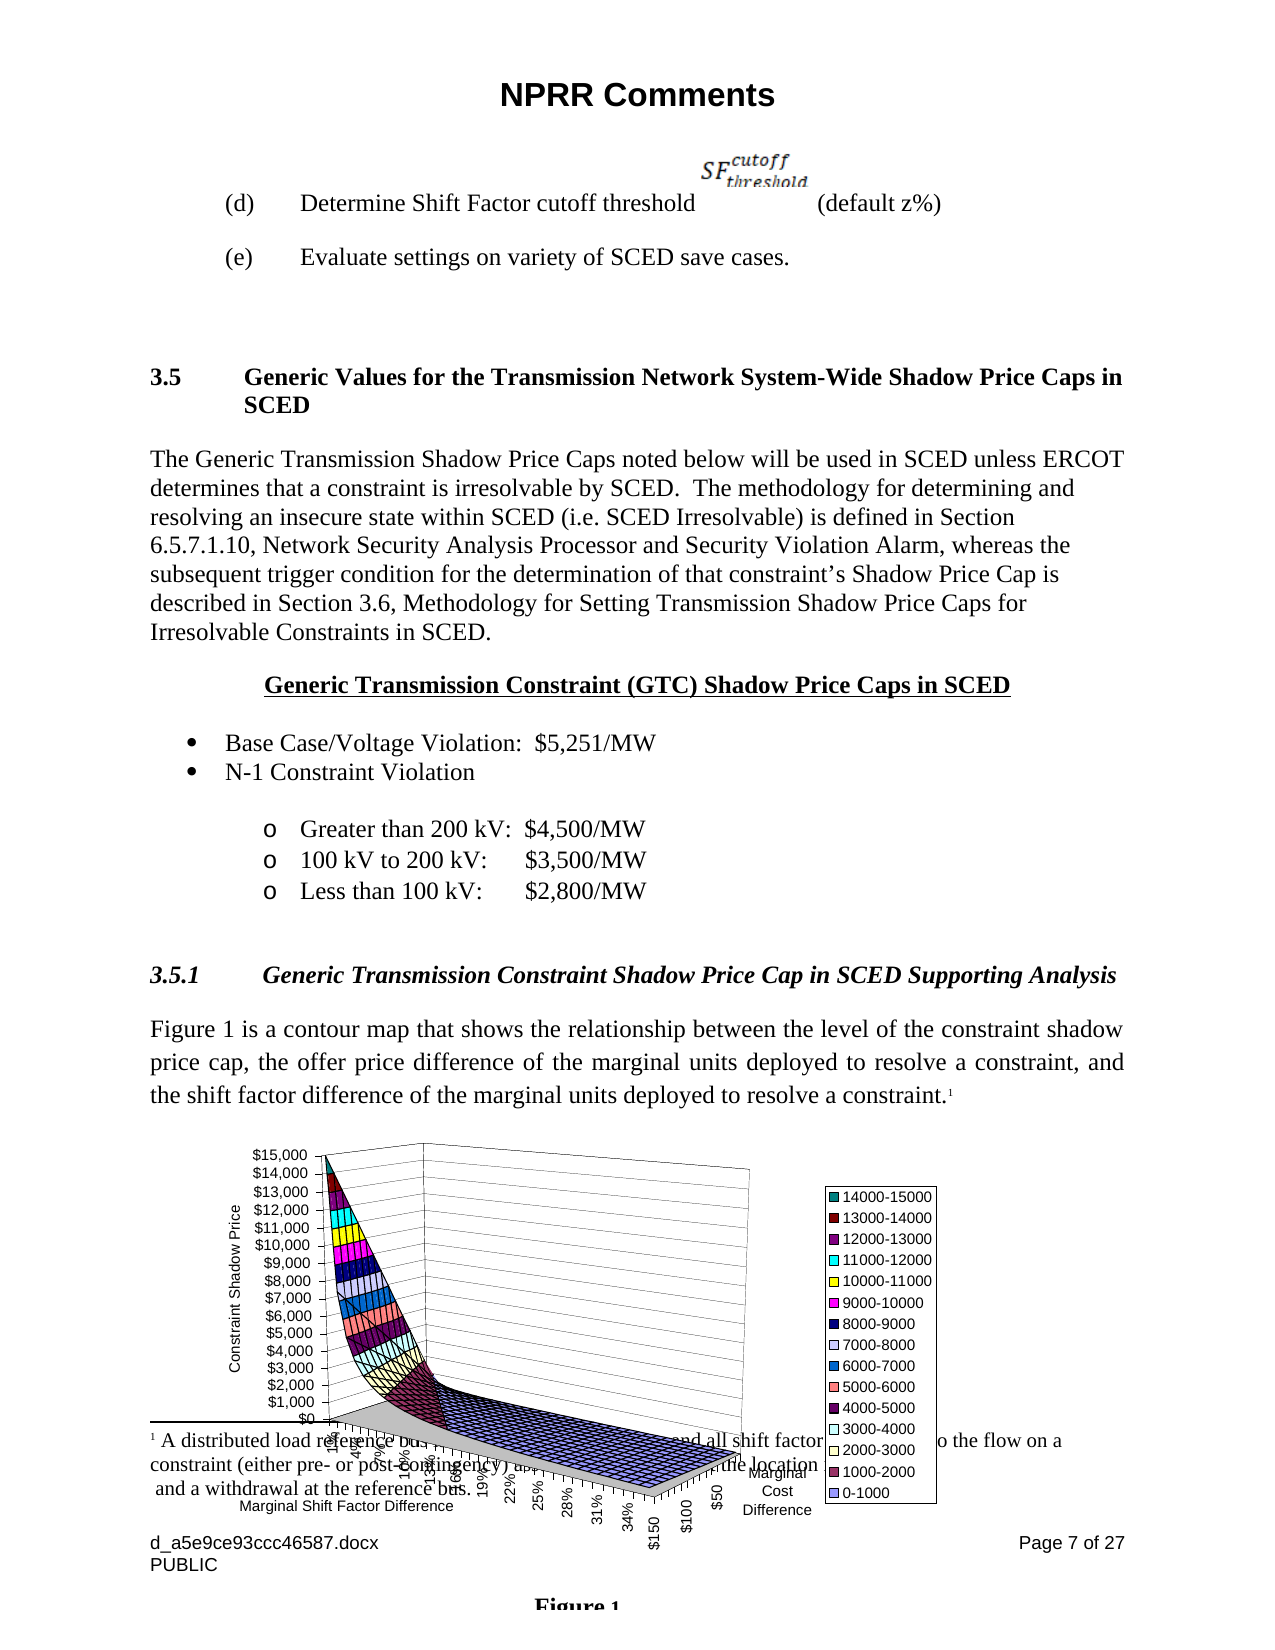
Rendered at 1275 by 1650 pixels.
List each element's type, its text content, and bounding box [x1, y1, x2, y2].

list 100 kV to 200 kV: $3,500/MW [262, 845, 1125, 876]
list Base Case/Voltage Violation: $5,251/MW [187, 728, 1125, 757]
list Greater than 200 kV: $4,500/MW [262, 814, 1125, 845]
text 3.5 Generic Values for the Transmission Network System-Wide Shadow Price Caps in SCED [150, 362, 1125, 419]
list Less than 100 kV: $2,800/MW [262, 876, 1125, 907]
text Generic Transmission Constraint (GTC) Shadow Price Caps in SCED [150, 671, 1125, 699]
text (d) Determine Shift Factor cutoff threshold (default z%) [225, 150, 1125, 217]
text 3.5.1 Generic Transmission Constraint Shadow Price Cap in SCED Supporting Analysis [150, 961, 1125, 989]
text (e) Evaluate settings on variety of SCED save cases. [225, 242, 1125, 271]
list N-1 Constraint Violation [187, 757, 1125, 786]
text Figure 1 is a contour map that shows the relationship between the level of the constraint shadow price cap, the offer price difference of the marginal units deployed to resolve a constraint, and the shift factor difference of the marginal units deployed to resolve a constraint. [150, 1014, 1125, 1109]
text The Generic Transmission Shadow Price Caps noted below will be used in SCED unless ERCOT determines that a constraint is irresolvable by SCED. The methodology for determining and resolving an insecure state within SCED (i.e. SCED Irresolvable) is defined in Section 6.5.7.1.10, Network Security Analysis Processor and Security Violation Alarm, whereas the subsequent trigger condition for the determination of that constraint’s Shadow Price Cap is described in Section 3.6, Methodology for Setting Transmission Shadow Price Caps for Irresolvable Constraints in SCED. [150, 444, 1125, 646]
picture [701, 149, 811, 187]
